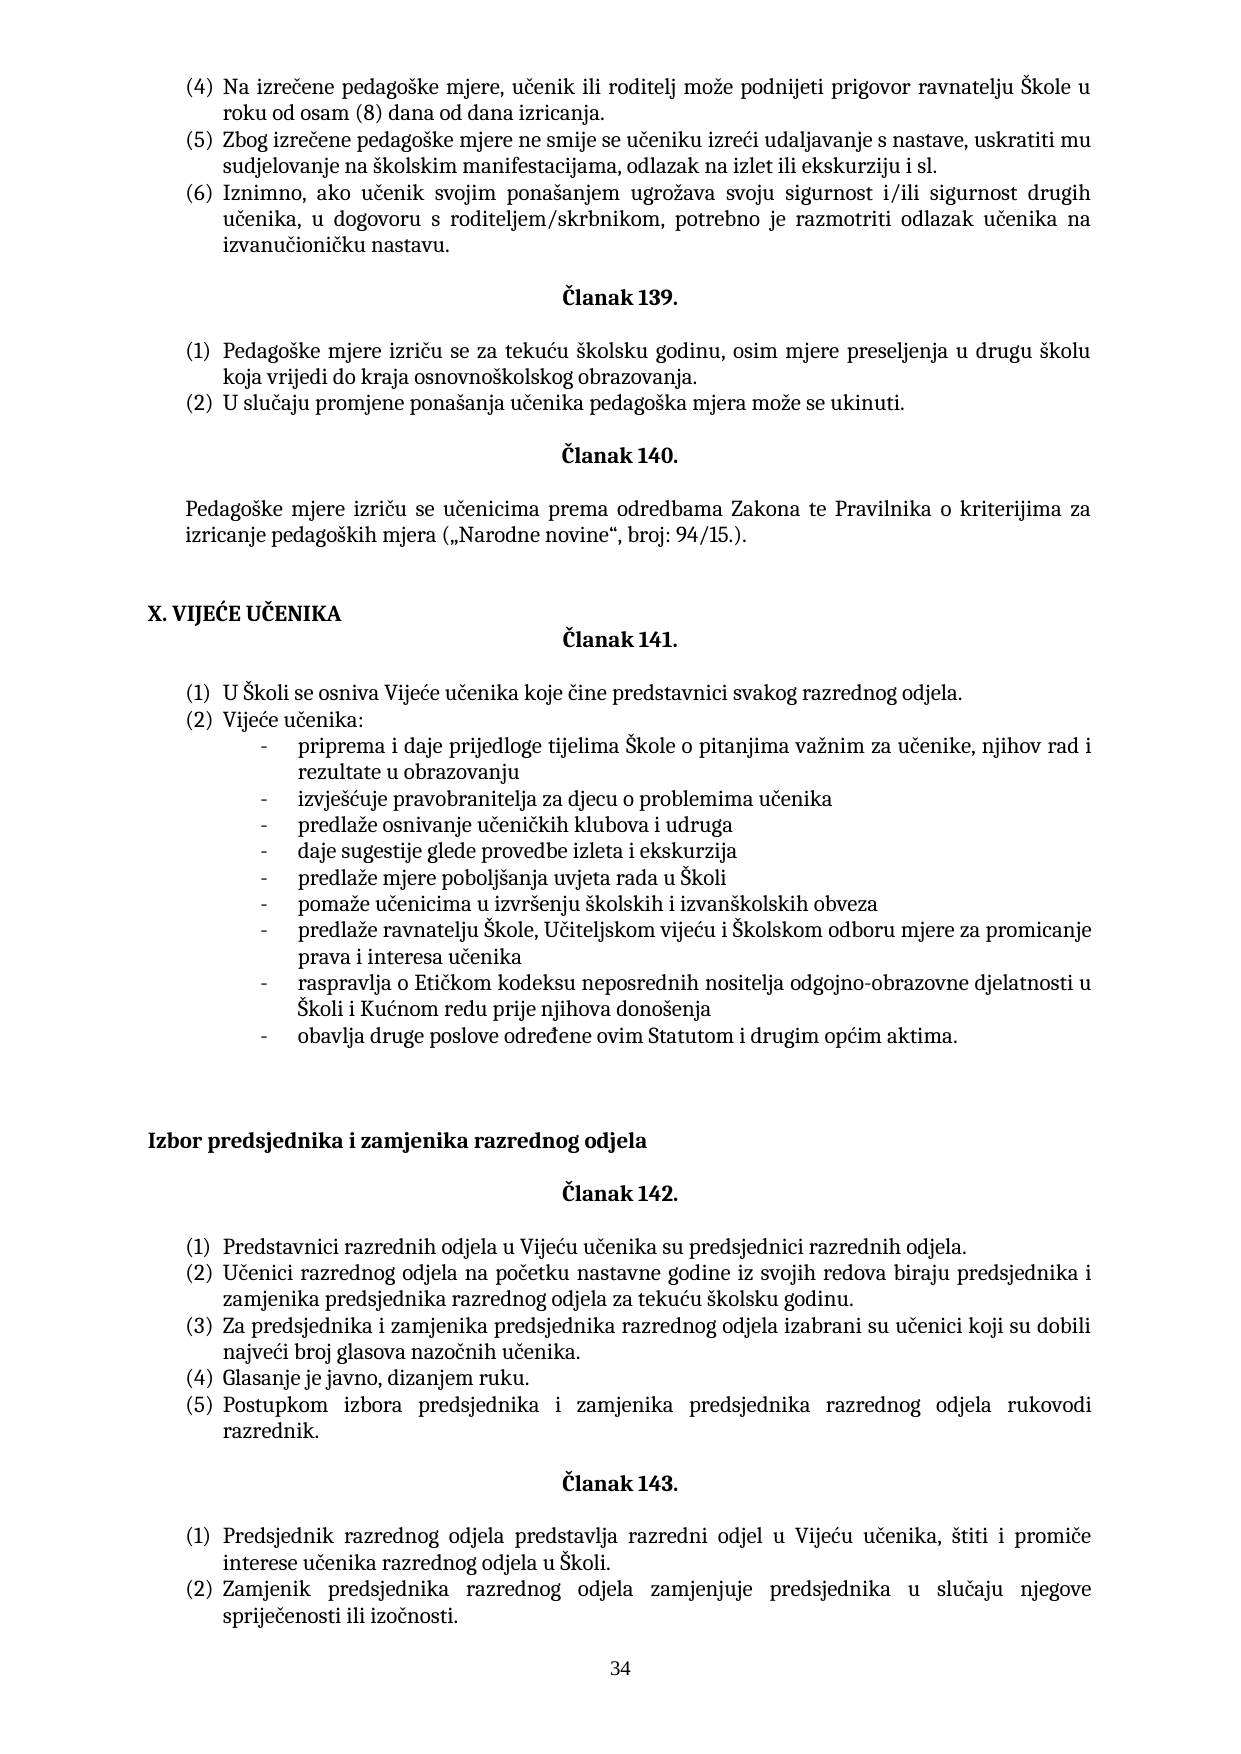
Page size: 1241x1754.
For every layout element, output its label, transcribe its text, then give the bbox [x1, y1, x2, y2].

text Članak 139. [148, 285, 1093, 311]
list predlaže ravnatelju Škole, Učiteljskom vijeću i Školskom odboru mjere za promicanje prava i interesa učenika [260, 917, 1093, 970]
list U Školi se osniva Vijeće učenika koje čine predstavnici svakog razrednog odjela. [185, 680, 1093, 706]
list Postupkom izbora predsjednika i zamjenika predsjednika razrednog odjela rukovodi razrednik. [185, 1392, 1093, 1444]
list Zbog izrečene pedagoške mjere ne smije se učeniku izreći udaljavanje s nastave, uskratiti mu sudjelovanje na školskim manifestacijama, odlazak na izlet ili ekskurziju i sl. [185, 127, 1093, 179]
list daje sugestije glede provedbe izleta i ekskurzija [260, 838, 1093, 864]
text Članak 141. [148, 627, 1093, 654]
list izvješćuje pravobranitelja za djecu o problemima učenika [260, 785, 1093, 812]
text X. VIJEĆE UČENIKA [148, 601, 1093, 627]
list Za predsjednika i zamjenika predsjednika razrednog odjela izabrani su učenici koji su dobili najveći broj glasova nazočnih učenika. [185, 1312, 1093, 1365]
list predlaže mjere poboljšanja uvjeta rada u Školi [260, 864, 1093, 891]
list Učenici razrednog odjela na početku nastavne godine iz svojih redova biraju predsjednika i zamjenika predsjednika razrednog odjela za tekuću školsku godinu. [185, 1260, 1093, 1312]
list Predstavnici razrednih odjela u Vijeću učenika su predsjednici razrednih odjela. [185, 1233, 1093, 1260]
list Vijeće učenika: [185, 706, 1093, 733]
list Zamjenik predsjednika razrednog odjela zamjenjuje predsjednika u slučaju njegove spriječenosti ili izočnosti. [185, 1576, 1093, 1629]
list U slučaju promjene ponašanja učenika pedagoška mjera može se ukinuti. [185, 390, 1093, 416]
list obavlja druge poslove određene ovim Statutom i drugim općim aktima. [260, 1023, 1093, 1049]
text Izbor predsjednika i zamjenika razrednog odjela [148, 1128, 1093, 1154]
list pomaže učenicima u izvršenju školskih i izvanškolskih obveza [260, 891, 1093, 917]
list priprema i daje prijedloge tijelima Škole o pitanjima važnim za učenike, njihov rad i rezultate u obrazovanju [260, 733, 1093, 785]
list Pedagoške mjere izriču se za tekuću školsku godinu, osim mjere preseljenja u drugu školu koja vrijedi do kraja osnovnoškolskog obrazovanja. [185, 337, 1093, 390]
text Pedagoške mjere izriču se učenicima prema odredbama Zakona te Pravilnika o kriterijima za izricanje pedagoških mjera („Narodne novine“, broj: 94/15.). [185, 496, 1093, 548]
list Na izrečene pedagoške mjere, učenik ili roditelj može podnijeti prigovor ravnatelju Škole u roku od osam (8) dana od dana izricanja. [185, 74, 1093, 127]
list predlaže osnivanje učeničkih klubova i udruga [260, 812, 1093, 838]
list Predsjednik razrednog odjela predstavlja razredni odjel u Vijeću učenika, štiti i promiče interese učenika razrednog odjela u Školi. [185, 1523, 1093, 1576]
list raspravlja o Etičkom kodeksu neposrednih nositelja odgojno-obrazovne djelatnosti u Školi i Kućnom redu prije njihova donošenja [260, 970, 1093, 1023]
text Članak 143. [148, 1471, 1093, 1497]
text Članak 140. [148, 443, 1093, 469]
list Glasanje je javno, dizanjem ruku. [185, 1365, 1093, 1392]
list Iznimno, ako učenik svojim ponašanjem ugrožava svoju sigurnost i/ili sigurnost drugih učenika, u dogovoru s roditeljem/skrbnikom, potrebno je razmotriti odlazak učenika na izvanučioničku nastavu. [185, 179, 1093, 258]
text Članak 142. [148, 1181, 1093, 1207]
